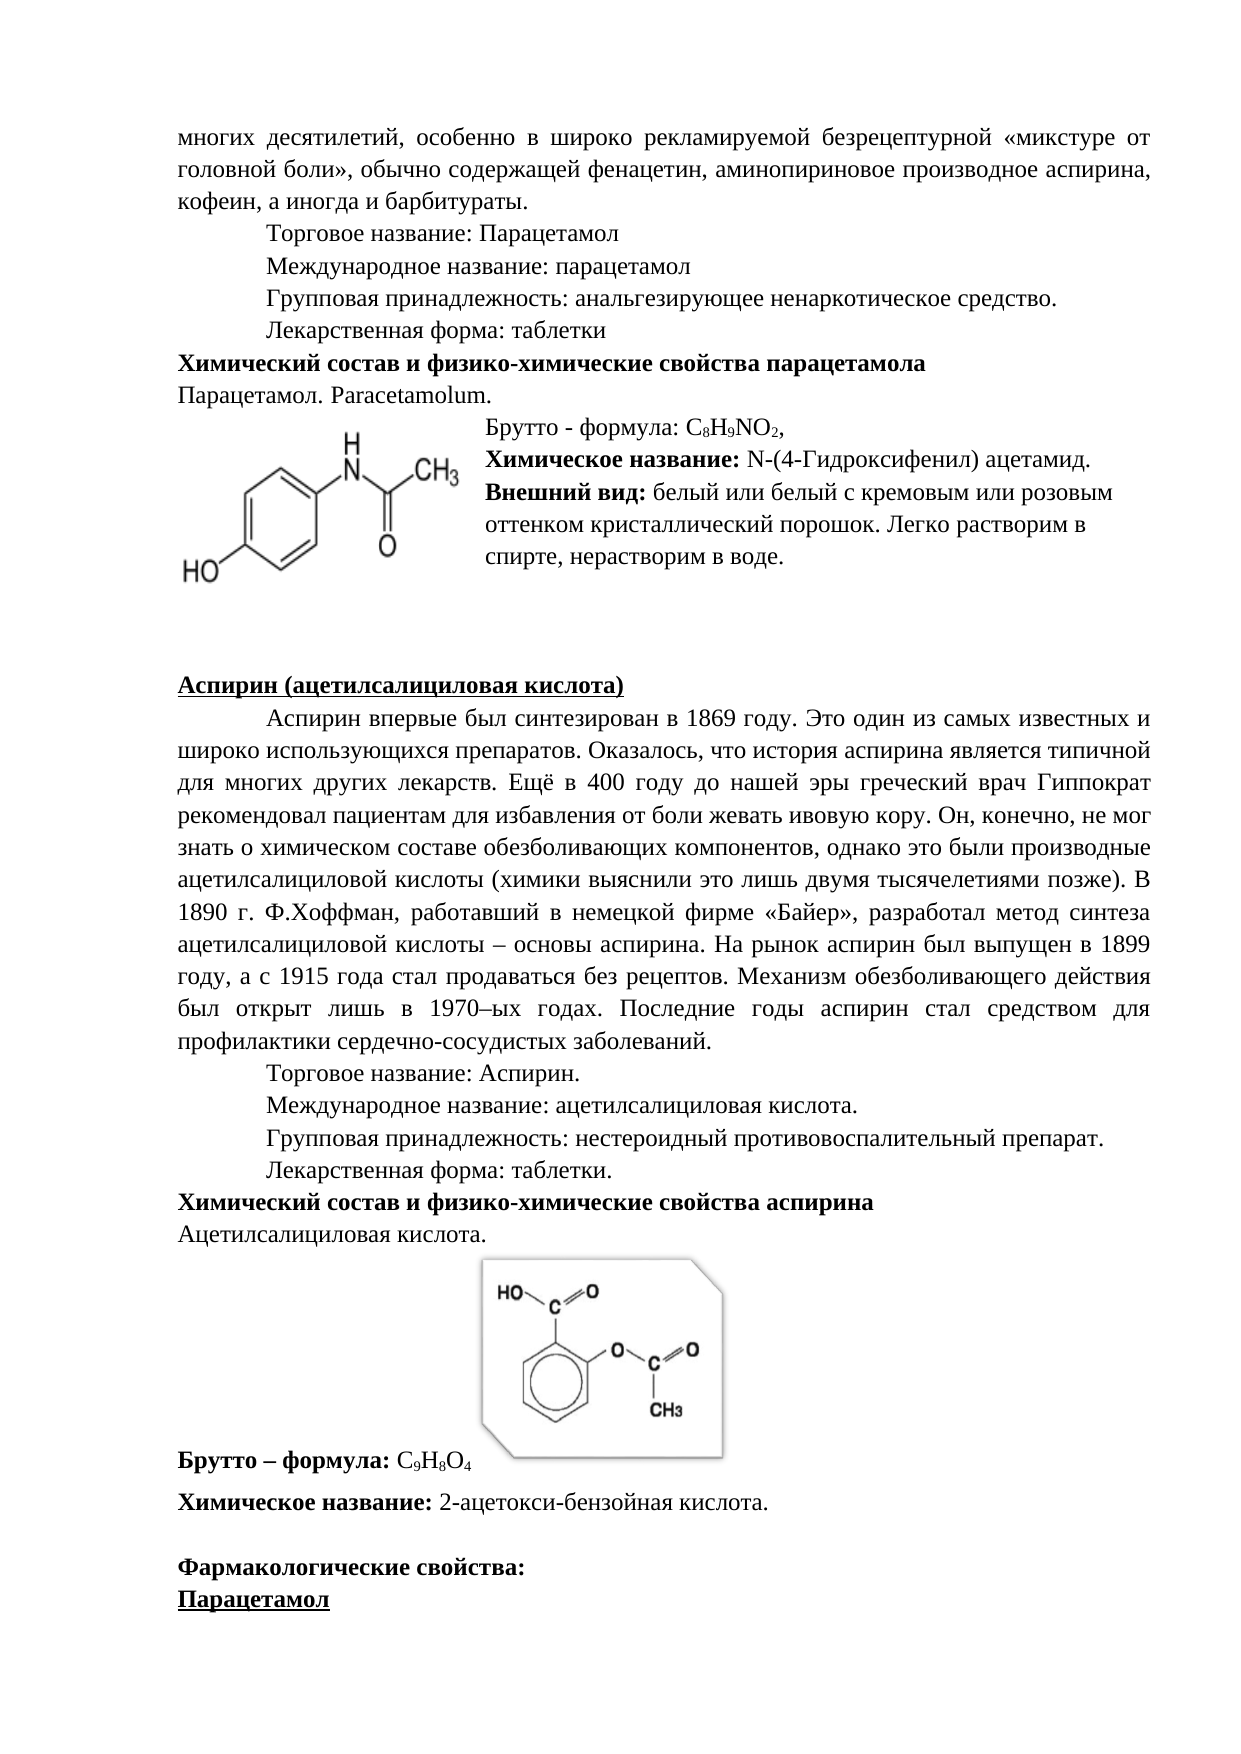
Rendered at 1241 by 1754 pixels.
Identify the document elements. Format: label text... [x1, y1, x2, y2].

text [177, 118, 1152, 215]
text Ацетилсалициловая кислота. [177, 1216, 1152, 1248]
text Торговое название: Парацетамол [177, 215, 1152, 247]
text Фармакологические свойства: [177, 1548, 1152, 1581]
text Международное название: ацетилсалициловая кислота. [177, 1087, 1152, 1119]
text Парацетамол. Paracetamolum. [177, 376, 1152, 409]
text Химическое название: N-(4-Гидроксифенил) ацетамид. [466, 441, 1152, 473]
text Международное название: парацетамол [177, 247, 1152, 279]
picture [177, 429, 466, 587]
picture [471, 1248, 733, 1469]
text Парацетамол [177, 1581, 1152, 1613]
text Лекарственная форма: таблетки [177, 312, 1152, 344]
text Химический состав и физико-химические свойства парацетамола [177, 344, 1152, 376]
text Торговое название: Аспирин. [177, 1054, 1152, 1087]
text Брутто - формула: C8H9NO2, [177, 409, 1152, 441]
text Групповая принадлежность: анальгезирующее ненаркотическое средство. [177, 279, 1152, 312]
text Групповая принадлежность: нестероидный противовоспалительный препарат. [177, 1119, 1152, 1151]
text Аспирин впервые был синтезирован в 1869 году. Это один из самых известных и широко использующихся препаратов. Оказалось, что история аспирина является типичной для многих других лекарств. Ещё в 400 году до нашей эры греческий врач Гиппократ рекомендовал пациентам для избавления от боли жевать ивовую кору. Он, конечно, не мог знать о химическом составе обезболивающих компонентов, однако это были производные ацетилсалициловой кислоты (химики выяснили это лишь двумя тысячелетиями позже). В 1890 г. Ф.Хоффман, работавший в немецкой фирме «Байер», разработал метод синтеза ацетилсалициловой кислоты – основы аспирина. На рынок аспирин был выпущен в 1899 году, а с 1915 года стал продаваться без рецептов. Механизм обезболивающего действия был открыт лишь в 1970–ых годах. Последние годы аспирин стал средством для профилактики сердечно-сосудистых заболеваний. [177, 699, 1152, 1054]
text Лекарственная форма: таблетки. [177, 1151, 1152, 1184]
text Химический состав и физико-химические свойства аспирина [177, 1184, 1152, 1216]
text Аспирин (ацетилсалициловая кислота) [177, 667, 1152, 699]
text Химическое название: 2-ацетокси-бензойная кислота. [177, 1474, 1152, 1516]
text Внешний вид: белый или белый с кремовым или розовым оттенком кристаллический порошок. Легко растворим в спирте, нерастворим в воде. [466, 473, 1152, 570]
